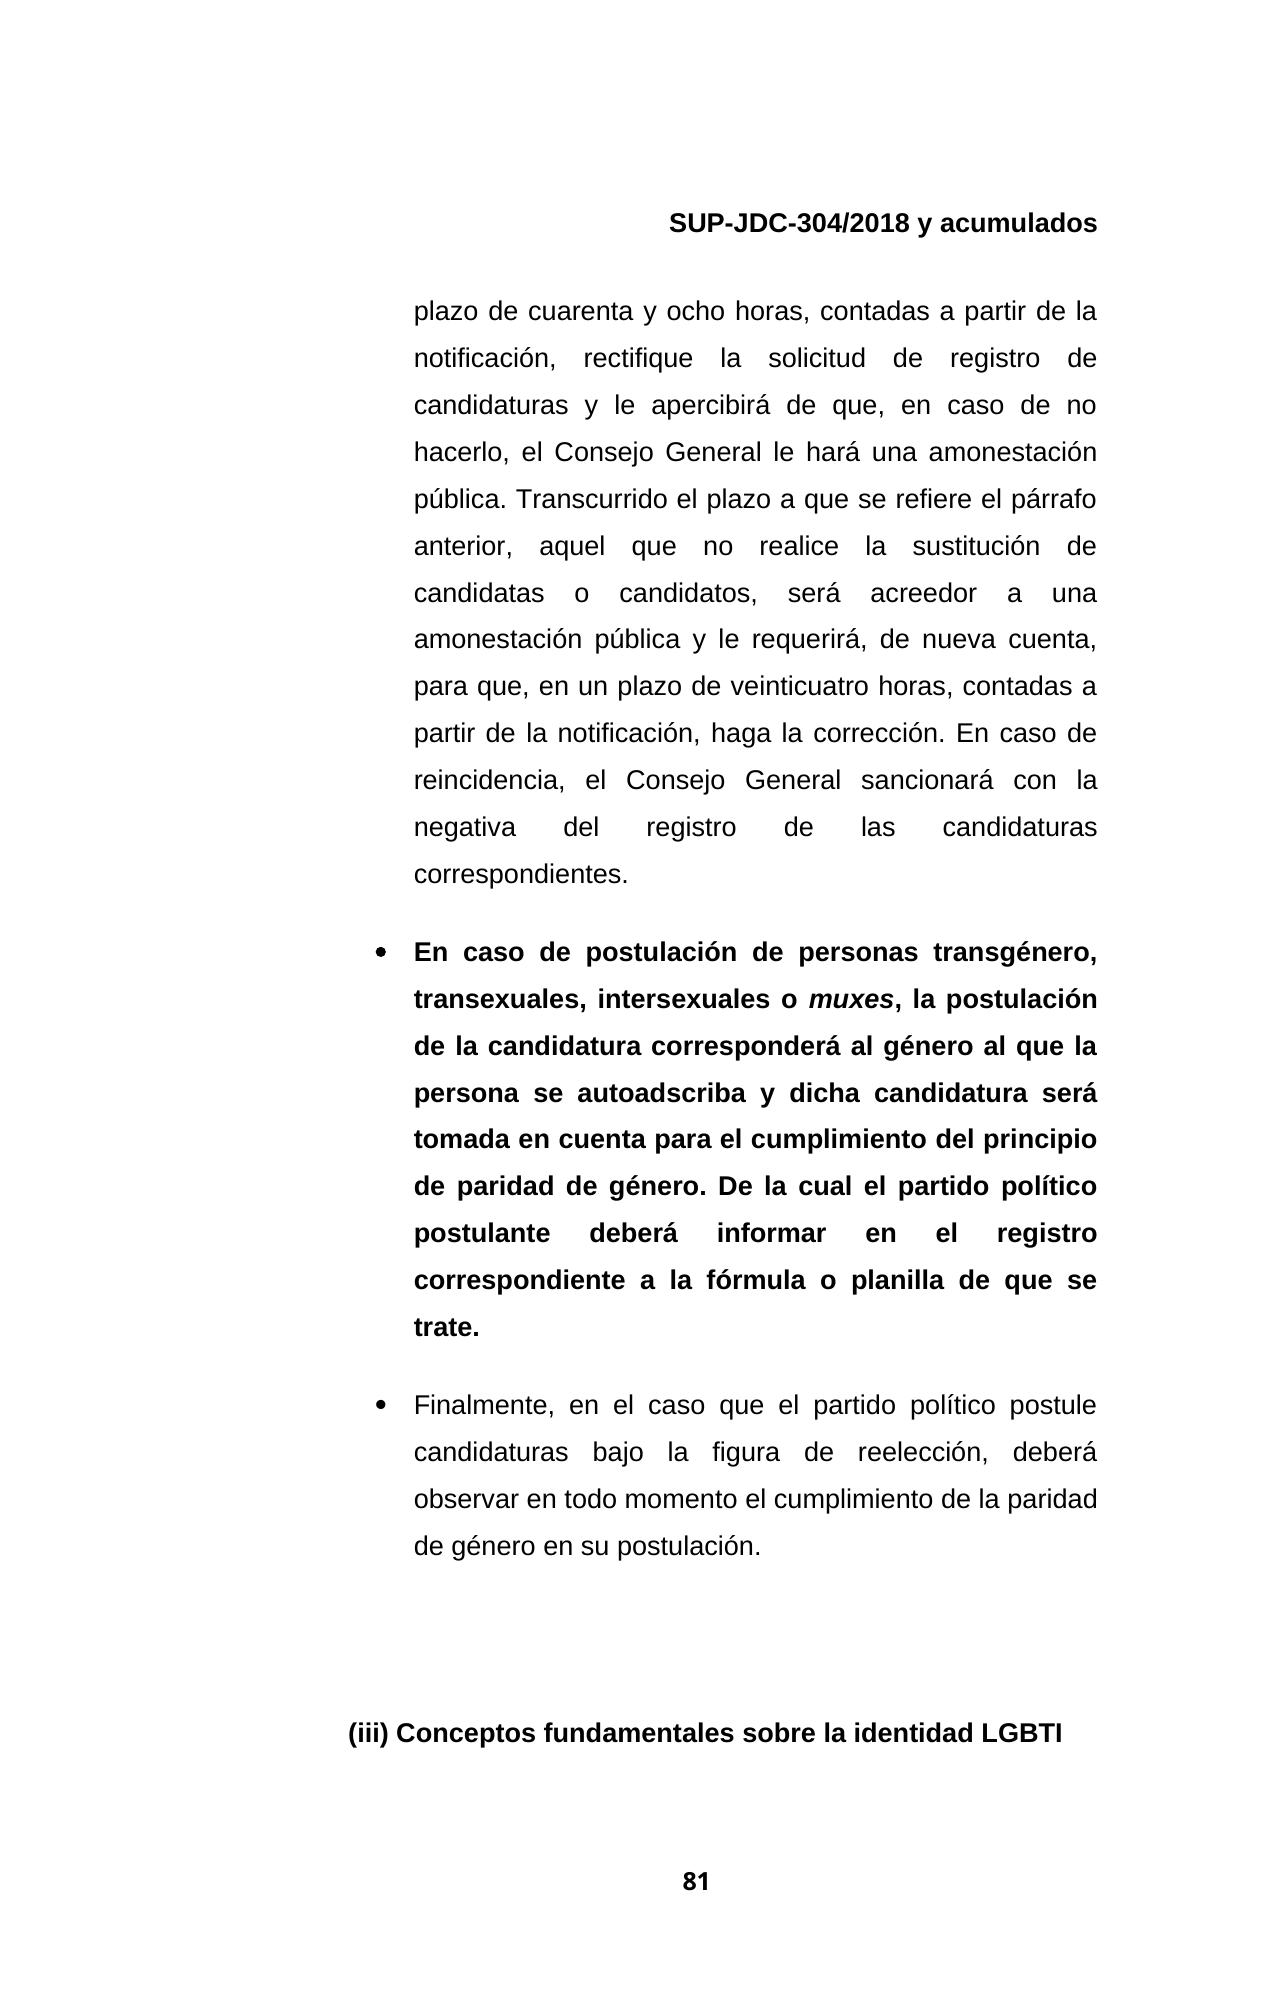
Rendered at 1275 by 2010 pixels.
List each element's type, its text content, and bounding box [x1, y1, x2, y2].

list En caso de postulación de personas transgénero, transexuales, intersexuales o muxes, la postulación de la candidatura corresponderá al género al que la persona se autoadscriba y dicha candidatura será tomada en cuenta para el cumplimiento del principio de paridad de género. De la cual el partido político postulante deberá informar en el registro correspondiente a la fórmula o planilla de que se trate. [376, 936, 1098, 1342]
list En caso de incumplimiento de alguno de los preceptos el Instituto le requerirá al partido político, coalición, candidatura común o independiente para que, en el plazo de cuarenta y ocho horas, contadas a partir de la notificación, rectifique la solicitud de registro de candidaturas y le apercibirá de que, en caso de no hacerlo, el Consejo General le hará una amonestación pública. Transcurrido el plazo a que se refiere el párrafo anterior, aquel que no realice la sustitución de candidatas o candidatos, será acreedor a una amonestación pública y le requerirá, de nueva cuenta, para que, en un plazo de veinticuatro horas, contadas a partir de la notificación, haga la corrección. En caso de reincidencia, el Consejo General sancionará con la negativa del registro de las candidaturas correspondientes. [376, 295, 1098, 889]
list (iii) Conceptos fundamentales sobre la identidad LGBTI [295, 1717, 1098, 1749]
list Finalmente, en el caso que el partido político postule candidaturas bajo la figura de reelección, deberá observar en todo momento el cumplimiento de la paridad de género en su postulación. [376, 1389, 1098, 1561]
